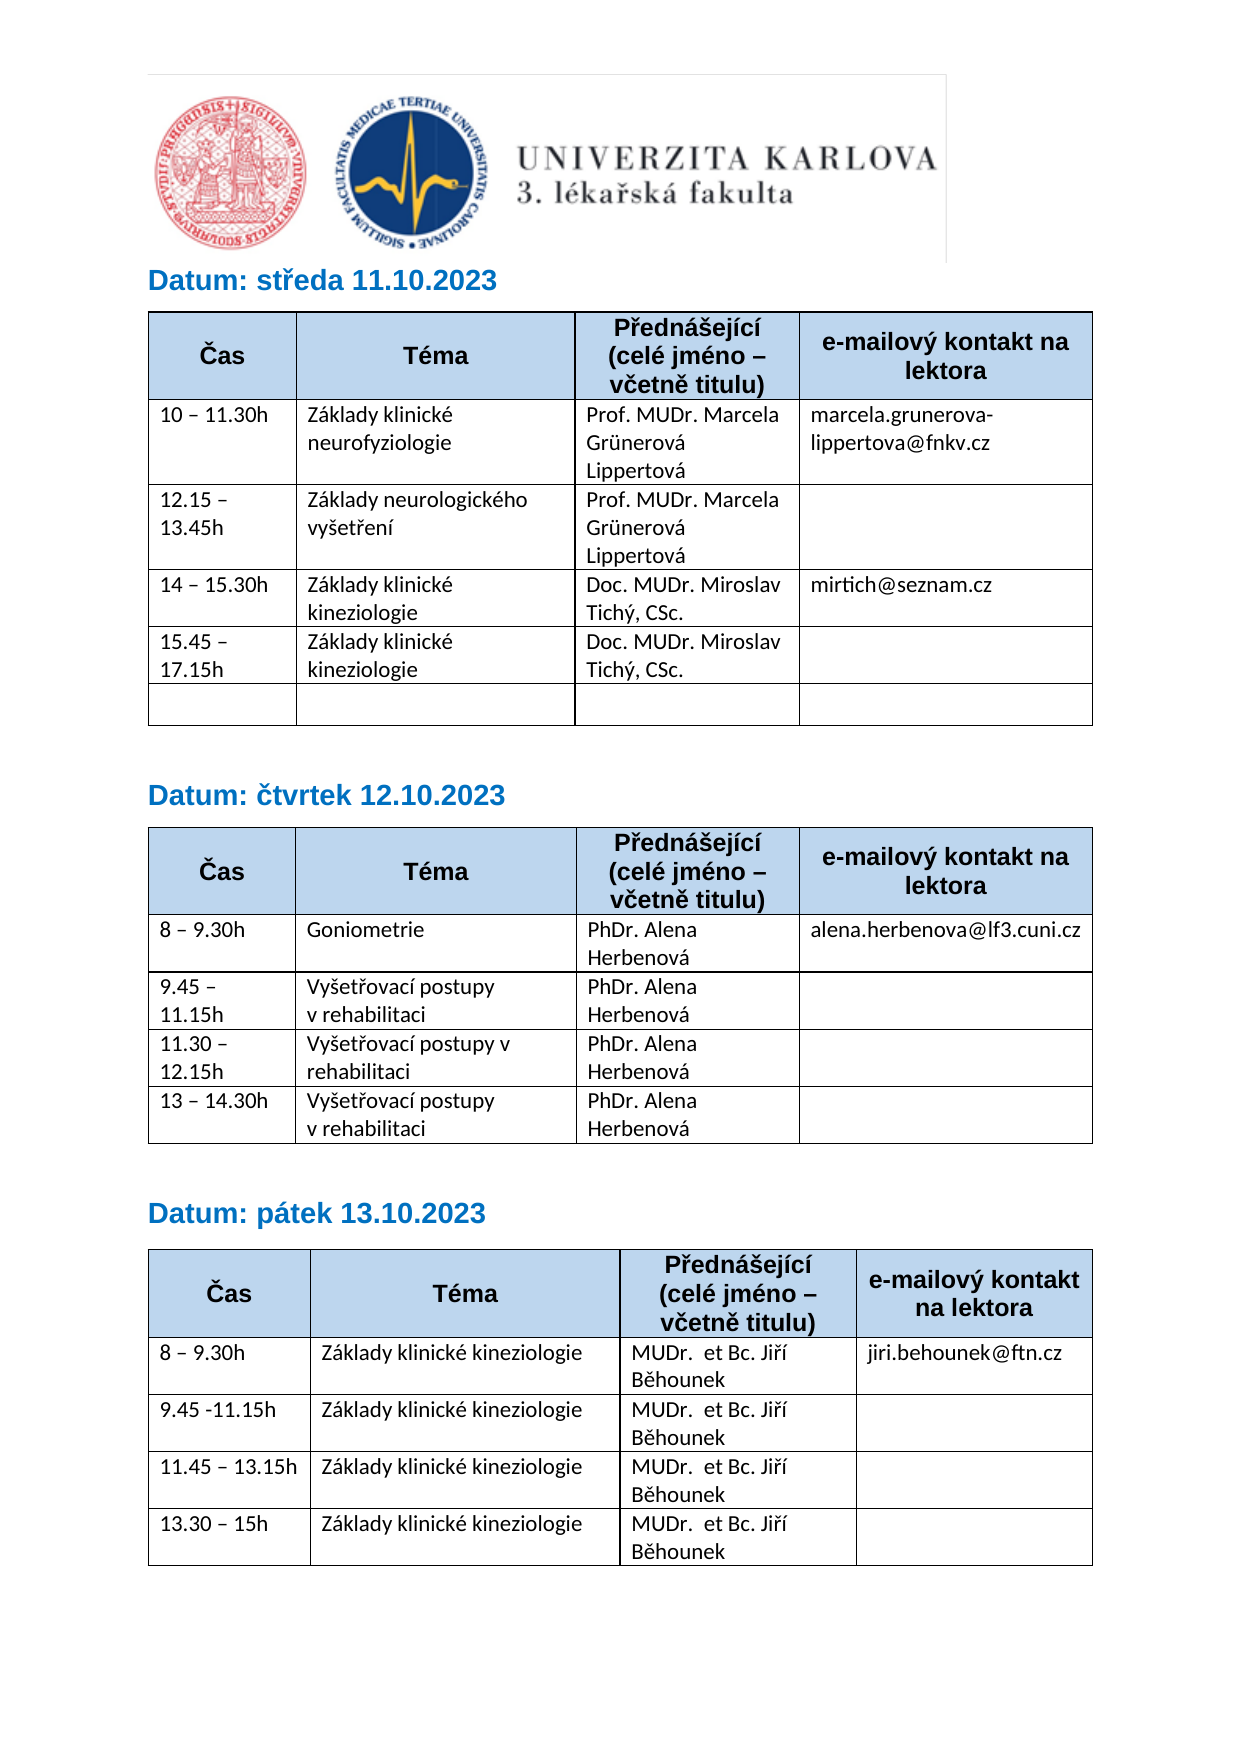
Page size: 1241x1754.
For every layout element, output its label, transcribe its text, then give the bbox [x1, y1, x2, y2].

table_cell MUDr. et Bc. Jiří Běhounek [621, 1338, 856, 1394]
table_cell [800, 684, 1092, 724]
table_header Přednášející (celé jméno – včetně titulu) [576, 313, 799, 399]
table_cell Vyšetřovací postupy v rehabilitaci [296, 1087, 576, 1143]
table_header Téma [311, 1250, 619, 1337]
table_cell 9.45 -11.15h [149, 1395, 310, 1451]
table_cell Prof. MUDr. Marcela Grünerová Lippertová [576, 400, 799, 484]
table_cell PhDr. Alena Herbenová [577, 973, 799, 1028]
picture [147, 73, 948, 263]
table_cell 8 – 9.30h [149, 1338, 310, 1394]
text Datum: středa 11.10.2023 [148, 263, 1093, 296]
table_cell [149, 684, 296, 724]
table_cell [576, 684, 799, 724]
table_cell Goniometrie [296, 915, 576, 971]
table_cell [800, 973, 1092, 1028]
table_cell MUDr. et Bc. Jiří Běhounek [621, 1509, 856, 1565]
table_cell mirtich@seznam.cz [800, 570, 1092, 626]
table_cell 12.15 – 13.45h [149, 485, 296, 569]
table_header e-mailový kontakt na lektora [800, 828, 1092, 914]
table_cell MUDr. et Bc. Jiří Běhounek [621, 1395, 856, 1451]
table_cell Základy neurologického vyšetření [297, 485, 574, 569]
table_cell 10 – 11.30h [149, 400, 296, 484]
table_cell 11.45 – 13.15h [149, 1452, 310, 1508]
table_cell 8 – 9.30h [149, 915, 295, 971]
table_cell alena.herbenova@lf3.cuni.cz [800, 915, 1092, 971]
table_cell PhDr. Alena Herbenová [577, 915, 799, 971]
table_cell Základy klinické kineziologie [311, 1452, 619, 1508]
table_cell Základy klinické kineziologie [297, 570, 574, 626]
table_cell 9.45 – 11.15h [149, 973, 295, 1028]
table_cell Vyšetřovací postupy v rehabilitaci [296, 1030, 576, 1086]
table_cell [857, 1452, 1092, 1508]
table_header e-mailový kontakt na lektora [857, 1250, 1092, 1337]
table_cell 13.30 – 15h [149, 1509, 310, 1565]
table_cell marcela.grunerova-lippertova@fnkv.cz [800, 400, 1092, 484]
table_cell MUDr. et Bc. Jiří Běhounek [621, 1452, 856, 1508]
table_cell 11.30 – 12.15h [149, 1030, 295, 1086]
table_cell [297, 684, 574, 724]
text Datum: čtvrtek 12.10.2023 [148, 778, 1093, 812]
table_cell [800, 1030, 1092, 1086]
table_header e-mailový kontakt na lektora [800, 313, 1092, 399]
table_cell [800, 627, 1092, 683]
table_cell PhDr. Alena Herbenová [577, 1087, 799, 1143]
table_cell Základy klinické kineziologie [311, 1509, 619, 1565]
table_cell [857, 1509, 1092, 1565]
table_header Přednášející (celé jméno – včetně titulu) [621, 1250, 856, 1337]
table_cell Doc. MUDr. Miroslav Tichý, CSc. [576, 627, 799, 683]
table_header Čas [149, 828, 295, 914]
table_cell [857, 1395, 1092, 1451]
table_cell Základy klinické kineziologie [297, 627, 574, 683]
table_header Téma [297, 313, 574, 399]
table_header Čas [149, 313, 296, 399]
table_cell 14 – 15.30h [149, 570, 296, 626]
table_cell Základy klinické neurofyziologie [297, 400, 574, 484]
table_header Přednášející (celé jméno – včetně titulu) [577, 828, 799, 914]
table_header Čas [149, 1250, 310, 1337]
table_cell 13 – 14.30h [149, 1087, 295, 1143]
table_cell Prof. MUDr. Marcela Grünerová Lippertová [576, 485, 799, 569]
text Datum: pátek 13.10.2023 [148, 1196, 1093, 1230]
table_cell PhDr. Alena Herbenová [577, 1030, 799, 1086]
table_cell [800, 1087, 1092, 1143]
table_cell Základy klinické kineziologie [311, 1338, 619, 1394]
table_cell jiri.behounek@ftn.cz [857, 1338, 1092, 1394]
table_header Téma [296, 828, 576, 914]
table_cell 15.45 – 17.15h [149, 627, 296, 683]
table_cell [800, 485, 1092, 569]
table_cell Doc. MUDr. Miroslav Tichý, CSc. [576, 570, 799, 626]
table_cell Vyšetřovací postupy v rehabilitaci [296, 973, 576, 1028]
table_cell Základy klinické kineziologie [311, 1395, 619, 1451]
